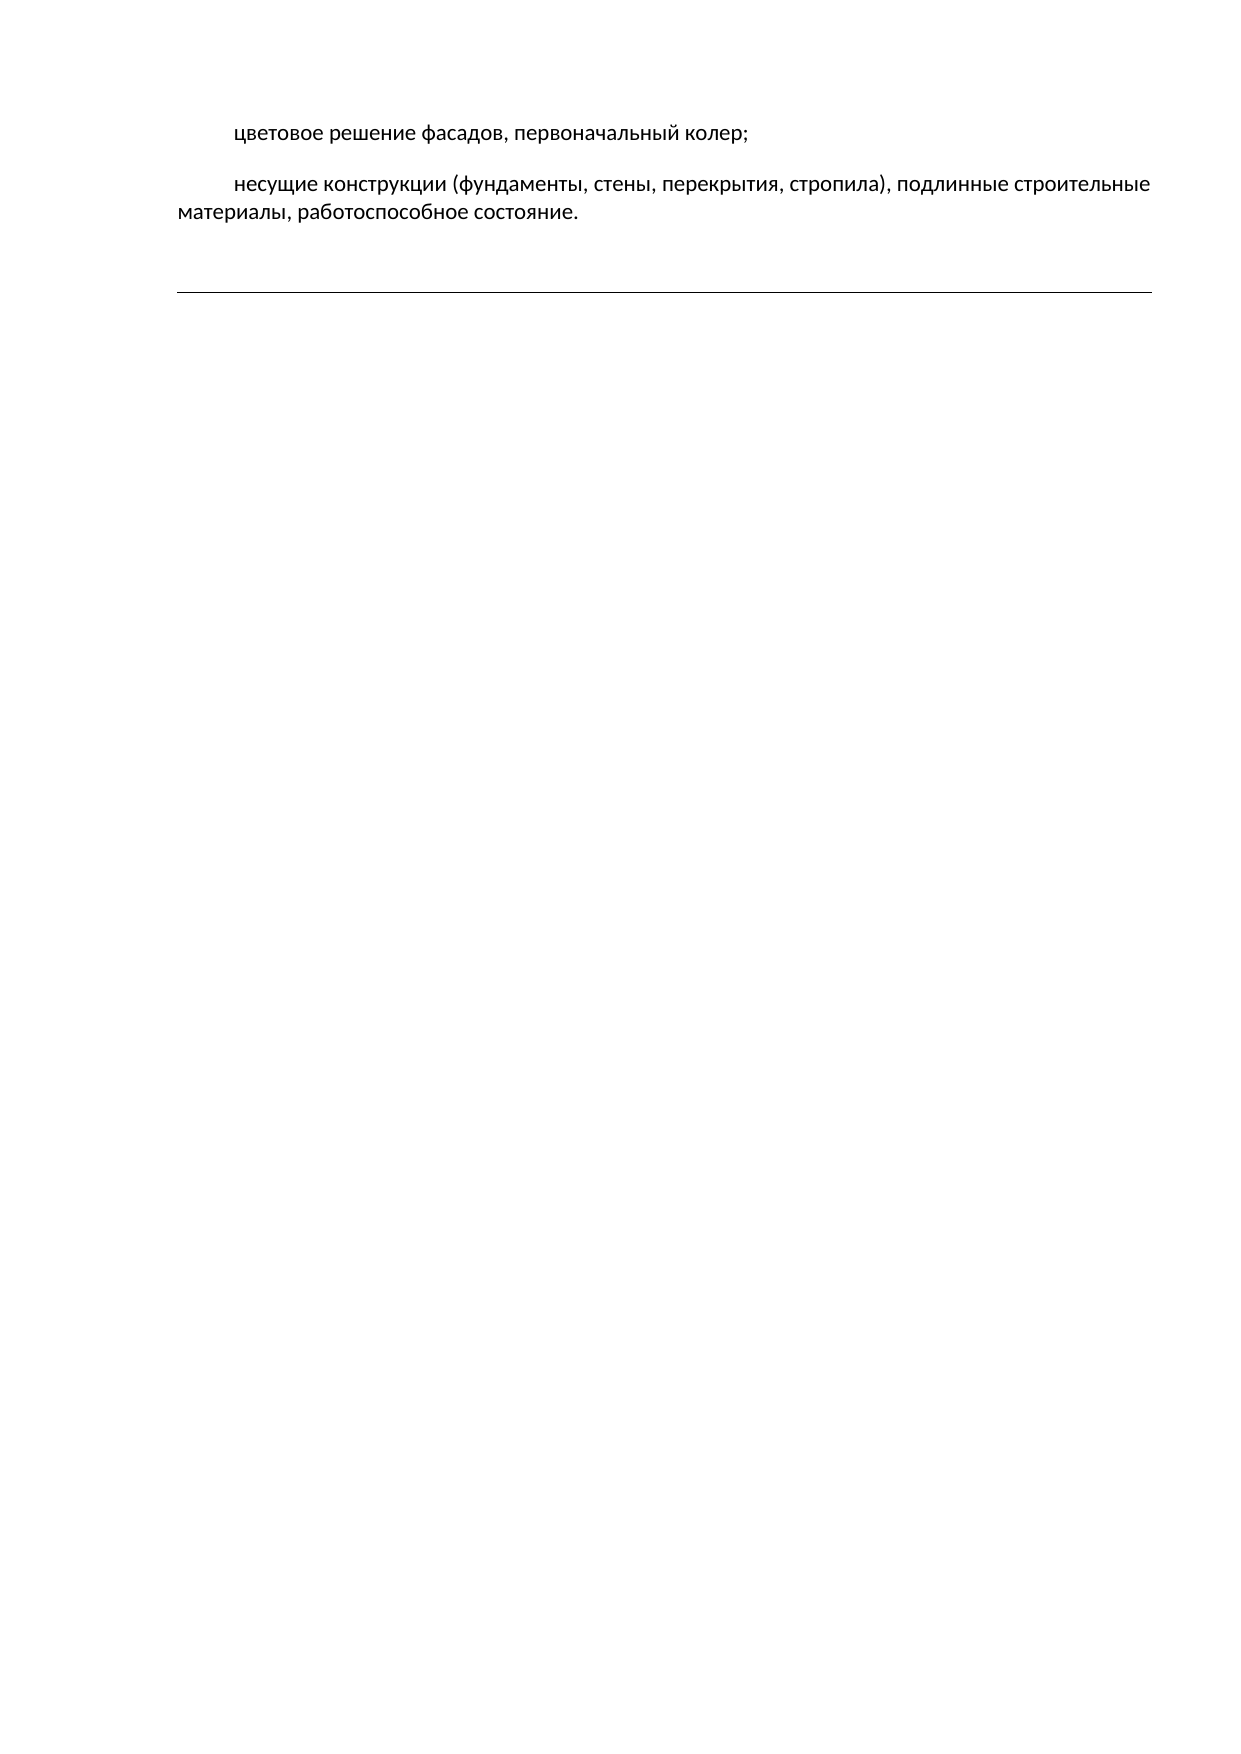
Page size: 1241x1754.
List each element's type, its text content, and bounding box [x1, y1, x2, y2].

text цветовое решение фасадов, первоначальный колер; [177, 118, 1152, 146]
text несущие конструкции (фундаменты, стены, перекрытия, стропила), подлинные строительные материалы, работоспособное состояние. [177, 169, 1152, 225]
